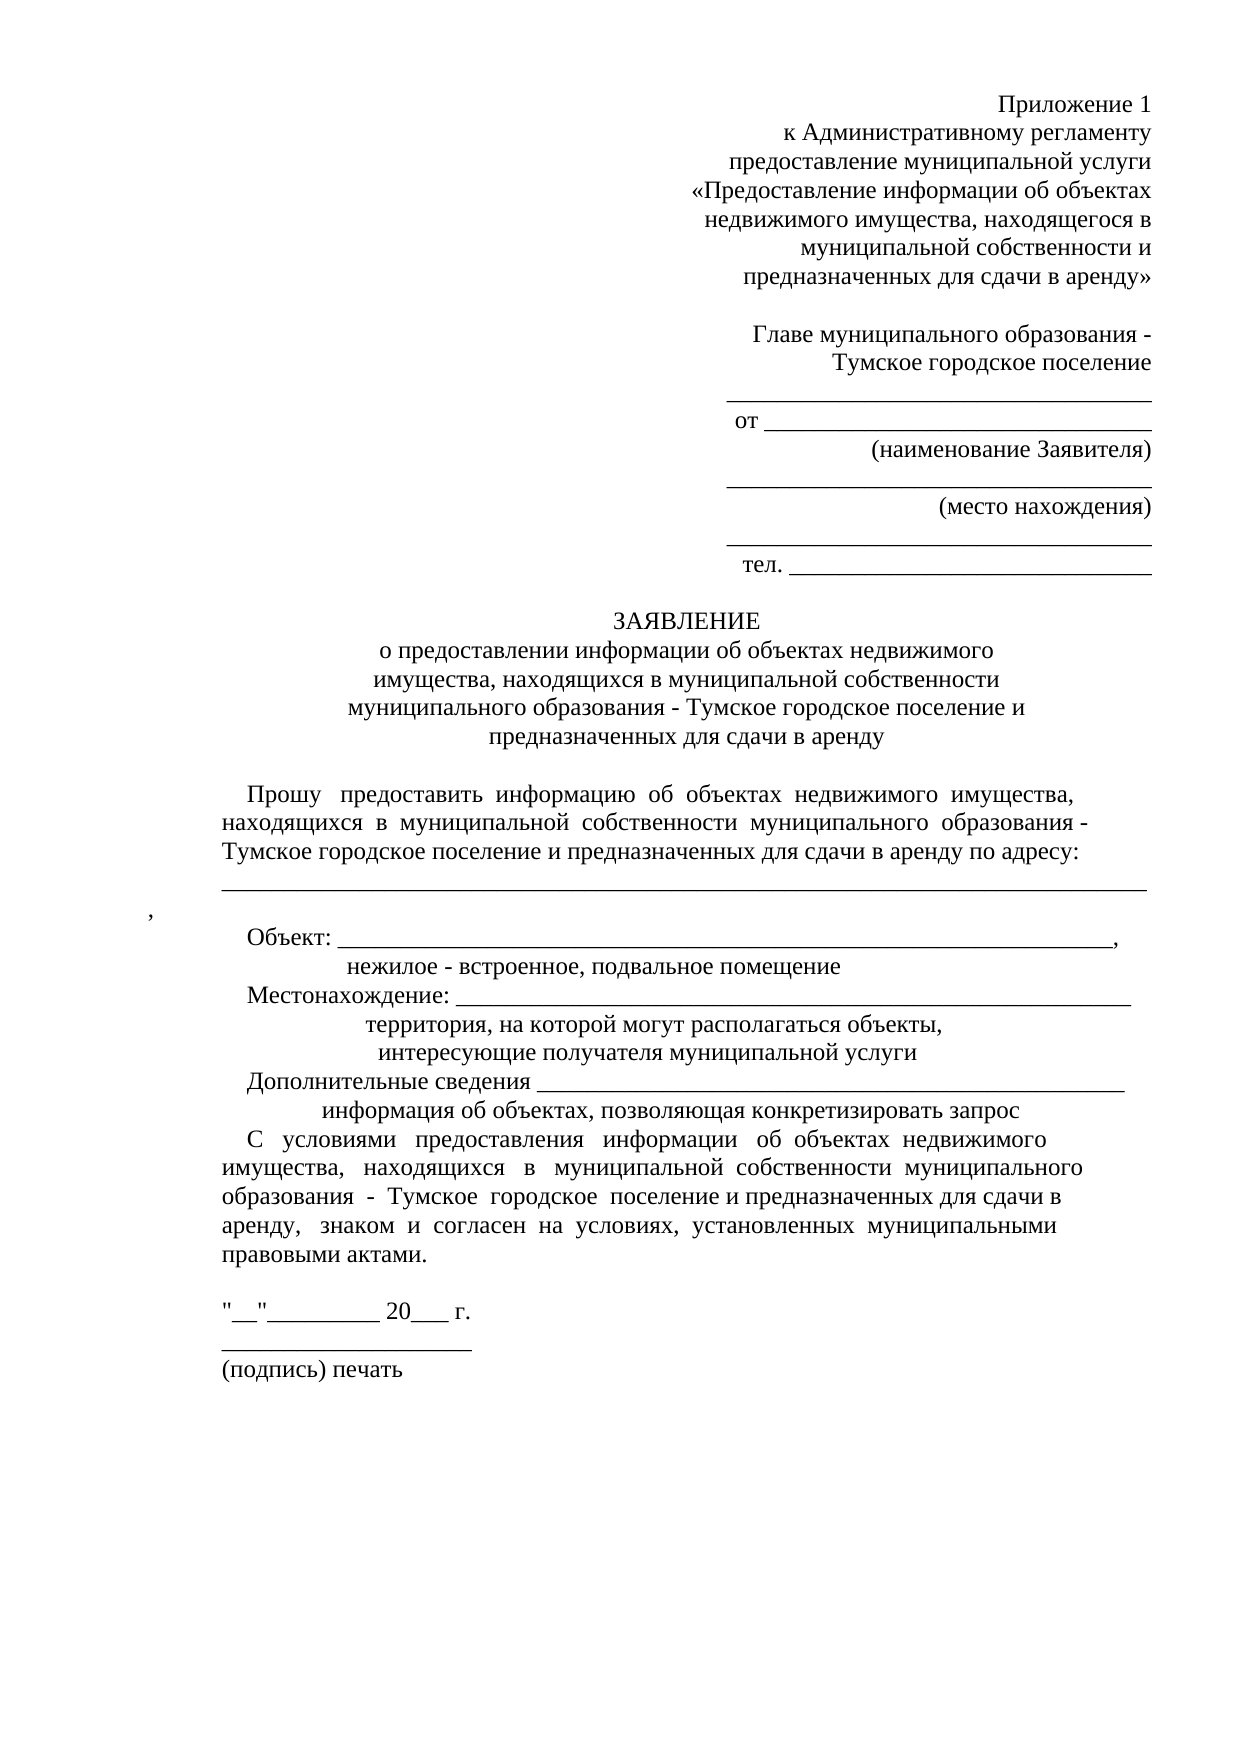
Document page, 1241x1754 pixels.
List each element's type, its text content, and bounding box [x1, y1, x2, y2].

text __________________________________ [148, 462, 1152, 491]
text аренду, знаком и согласен на условиях, установленных муниципальными [148, 1210, 1152, 1239]
text информация об объектах, позволяющая конкретизировать запрос [148, 1095, 1152, 1124]
text __________________________________ [148, 520, 1152, 549]
text Местонахождение: ______________________________________________________ [148, 980, 1152, 1009]
text Тумское городское поселение и предназначенных для сдачи в аренду по адресу: [148, 836, 1152, 865]
text предназначенных для сдачи в аренду» [148, 261, 1152, 290]
text муниципального образования - Тумское городское поселение и [148, 692, 1152, 721]
text Тумское городское поселение [148, 347, 1152, 376]
text Дополнительные сведения _______________________________________________ [148, 1066, 1152, 1095]
text муниципальной собственности и [148, 232, 1152, 261]
text (наименование Заявителя) [148, 434, 1152, 462]
text имущества, находящихся в муниципальной собственности муниципального [148, 1152, 1152, 1181]
text о предоставлении информации об объектах недвижимого [148, 635, 1152, 664]
text предоставление муниципальной услуги [148, 146, 1152, 175]
text недвижимого имущества, находящегося в [148, 204, 1152, 232]
text "__"_________ 20___ г. [148, 1296, 1152, 1325]
text __________________________________ [148, 376, 1152, 405]
text интересующие получателя муниципальной услуги [148, 1037, 1152, 1066]
text Приложение 1 [148, 89, 1152, 117]
text ____________________ [148, 1325, 1152, 1354]
text Главе муниципального образования - [148, 319, 1152, 347]
text территория, на которой могут располагаться объекты, [148, 1009, 1152, 1037]
text (место нахождения) [148, 491, 1152, 520]
text от _______________________________ [148, 405, 1152, 434]
text ЗАЯВЛЕНИЕ [148, 606, 1152, 635]
text «Предоставление информации об объектах [148, 175, 1152, 204]
text С условиями предоставления информации об объектах недвижимого [148, 1124, 1152, 1152]
text находящихся в муниципальной собственности муниципального образования - [148, 807, 1152, 836]
text тел. _____________________________ [148, 549, 1152, 577]
text имущества, находящихся в муниципальной собственности [148, 664, 1152, 692]
text __________________________________________________________________________, [148, 865, 1152, 922]
text образования - Тумское городское поселение и предназначенных для сдачи в [148, 1181, 1152, 1210]
text к Административному регламенту [148, 117, 1152, 146]
text (подпись) печать [148, 1354, 1152, 1382]
text Объект: ______________________________________________________________, [148, 922, 1152, 951]
text предназначенных для сдачи в аренду [148, 721, 1152, 750]
text правовыми актами. [148, 1239, 1152, 1267]
text нежилое - встроенное, подвальное помещение [148, 951, 1152, 980]
text Прошу предоставить информацию об объектах недвижимого имущества, [148, 779, 1152, 807]
